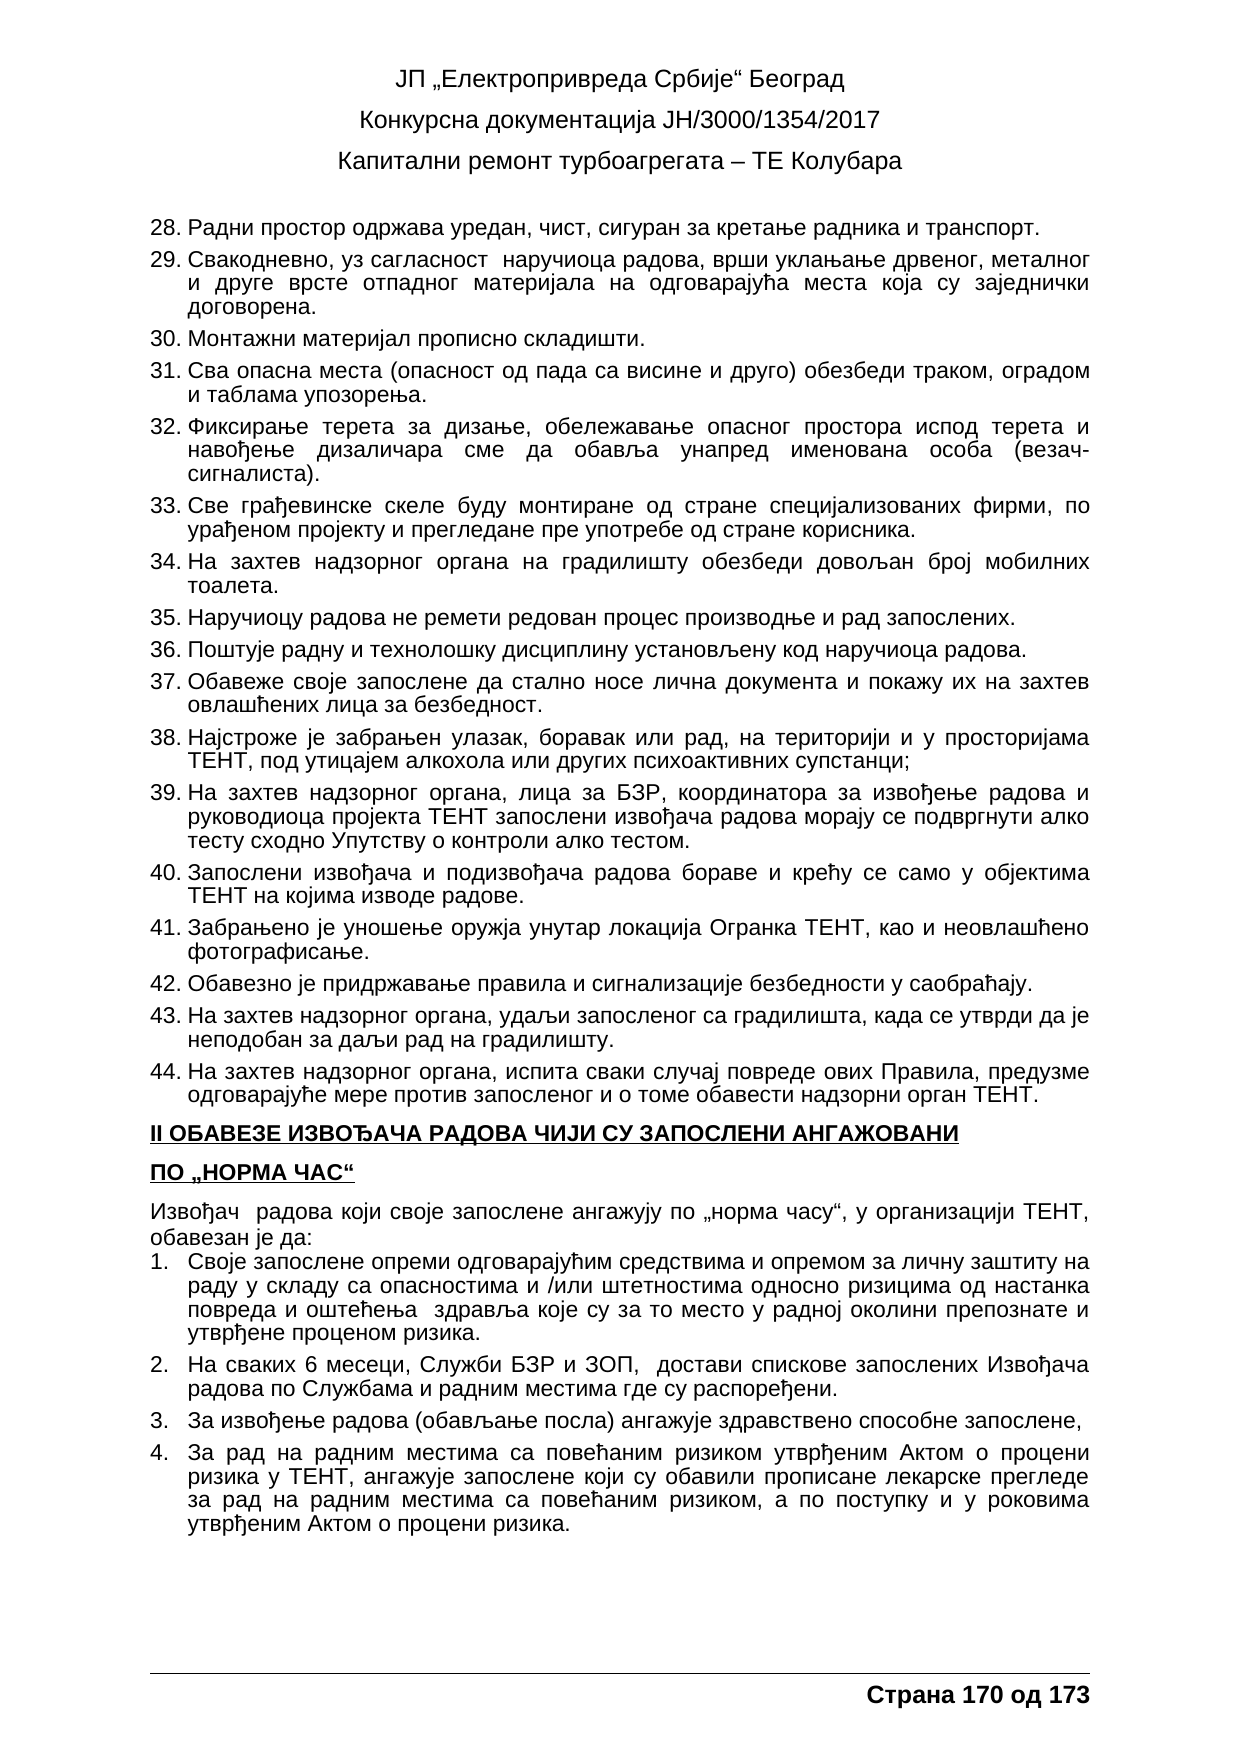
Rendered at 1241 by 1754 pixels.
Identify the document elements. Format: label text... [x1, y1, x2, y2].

list Обавеже своје запослене да стално носе лична документа и покажу их на захтев овлашћених лица за безбедност. [150, 670, 1090, 718]
list На захтев надзорног органа на градилишту обезбеди довољан број мобилних тоалета. [150, 551, 1090, 598]
list На захтев надзорног органа, удаљи запосленог са градилишта, када се утврди да је неподобан за даљи рад на градилишту. [150, 1005, 1090, 1052]
list Своје запослене опреми одговарајућим средствима и опремом за личну заштиту на раду у складу са опасностима и /или штетностима односно ризицима од настанка повреда и оштећења здравља које су за то место у радној околини препознате и утврђене проценом ризика. [150, 1251, 1090, 1346]
text II ОБАВЕЗЕ ИЗВОЂАЧА РАДОВА ЧИЈИ СУ ЗАПОСЛЕНИ АНГАЖОВАНИ [150, 1120, 1090, 1147]
list Све грађевинске скеле буду монтиране од стране специјализованих фирми, по урађеном пројекту и прегледане пре употребе од стране корисника. [150, 495, 1090, 542]
list Обавезно је придржавање правила и сигнализације безбедности у саобраћају. [150, 973, 1090, 996]
list На захтев надзорног органа, лица за БЗР, координатора за извођење радова и руководиоца пројекта ТЕНТ запослени извођача радова морају се подвргнути алко тесту сходно Упутству о контроли алко тестом. [150, 782, 1090, 853]
list Фиксирање терета за дизање, обележавање опасног простора испод терета и навођење дизаличара сме да обавља унапред именована особа (везач-сигналиста). [150, 415, 1090, 487]
list Забрањено је уношење оружја унутар локација Огранка ТЕНТ, као и неовлашћено фотографисање. [150, 917, 1090, 964]
list За рад на радним местима са повећаним ризиком утврђеним Актом о процени ризика у ТЕНТ, ангажује запослене који су обавили прописане лекарске прегледе за рад на радним местима са повећаним ризиком, а по поступку и у роковима утврђеним Актом о процени ризика. [150, 1442, 1090, 1537]
list За извођење радова (обављање посла) ангажује здравствено способне запослене, [150, 1410, 1090, 1433]
list Свакодневно, уз сагласност наручиоца радова, врши уклањање дрвеног, металног и друге врсте отпадног материјала на одговарајућа места која су заједнички договорена. [150, 248, 1090, 319]
list Поштује радну и технолошку дисциплину установљену код наручиоца радова. [150, 638, 1090, 662]
text ПО „НОРМА ЧАС“ [150, 1159, 1090, 1186]
list Запослени извођача и подизвођача радова бораве и крећу се само у објектима ТЕНТ на којима изводе радове. [150, 861, 1090, 909]
list Сва опасна места (опасност од пада са висине и друго) обезбеди траком, оградом и таблама упозорења. [150, 360, 1090, 407]
list На захтев надзорног органа, испита сваки случај повреде ових Правила, предузме одговарајуће мере против запосленог и о томе обавести надзорни орган ТЕНТ. [150, 1060, 1090, 1108]
list На сваких 6 месеци, Служби БЗР и ЗОП, достави спискове запослених Извођача радова по Службама и радним местима где су распоређени. [150, 1354, 1090, 1401]
list Наручиоцу радова не ремети редован процес производње и рад запослених. [150, 606, 1090, 630]
text Извођач радова који своје запослене ангажују по „норма часу“, у организацији ТЕНТ, обавезан је да: [150, 1198, 1090, 1251]
list Најстроже је забрањен улазак, боравак или рад, на територији и у просторијама ТЕНТ, под утицајем алкохола или других психоактивних супстанци; [150, 726, 1090, 773]
list Радни простор одржава уредан, чист, сигуран за кретање радника и транспорт. [150, 216, 1090, 240]
list Монтажни материјал прописно складишти. [150, 328, 1090, 351]
